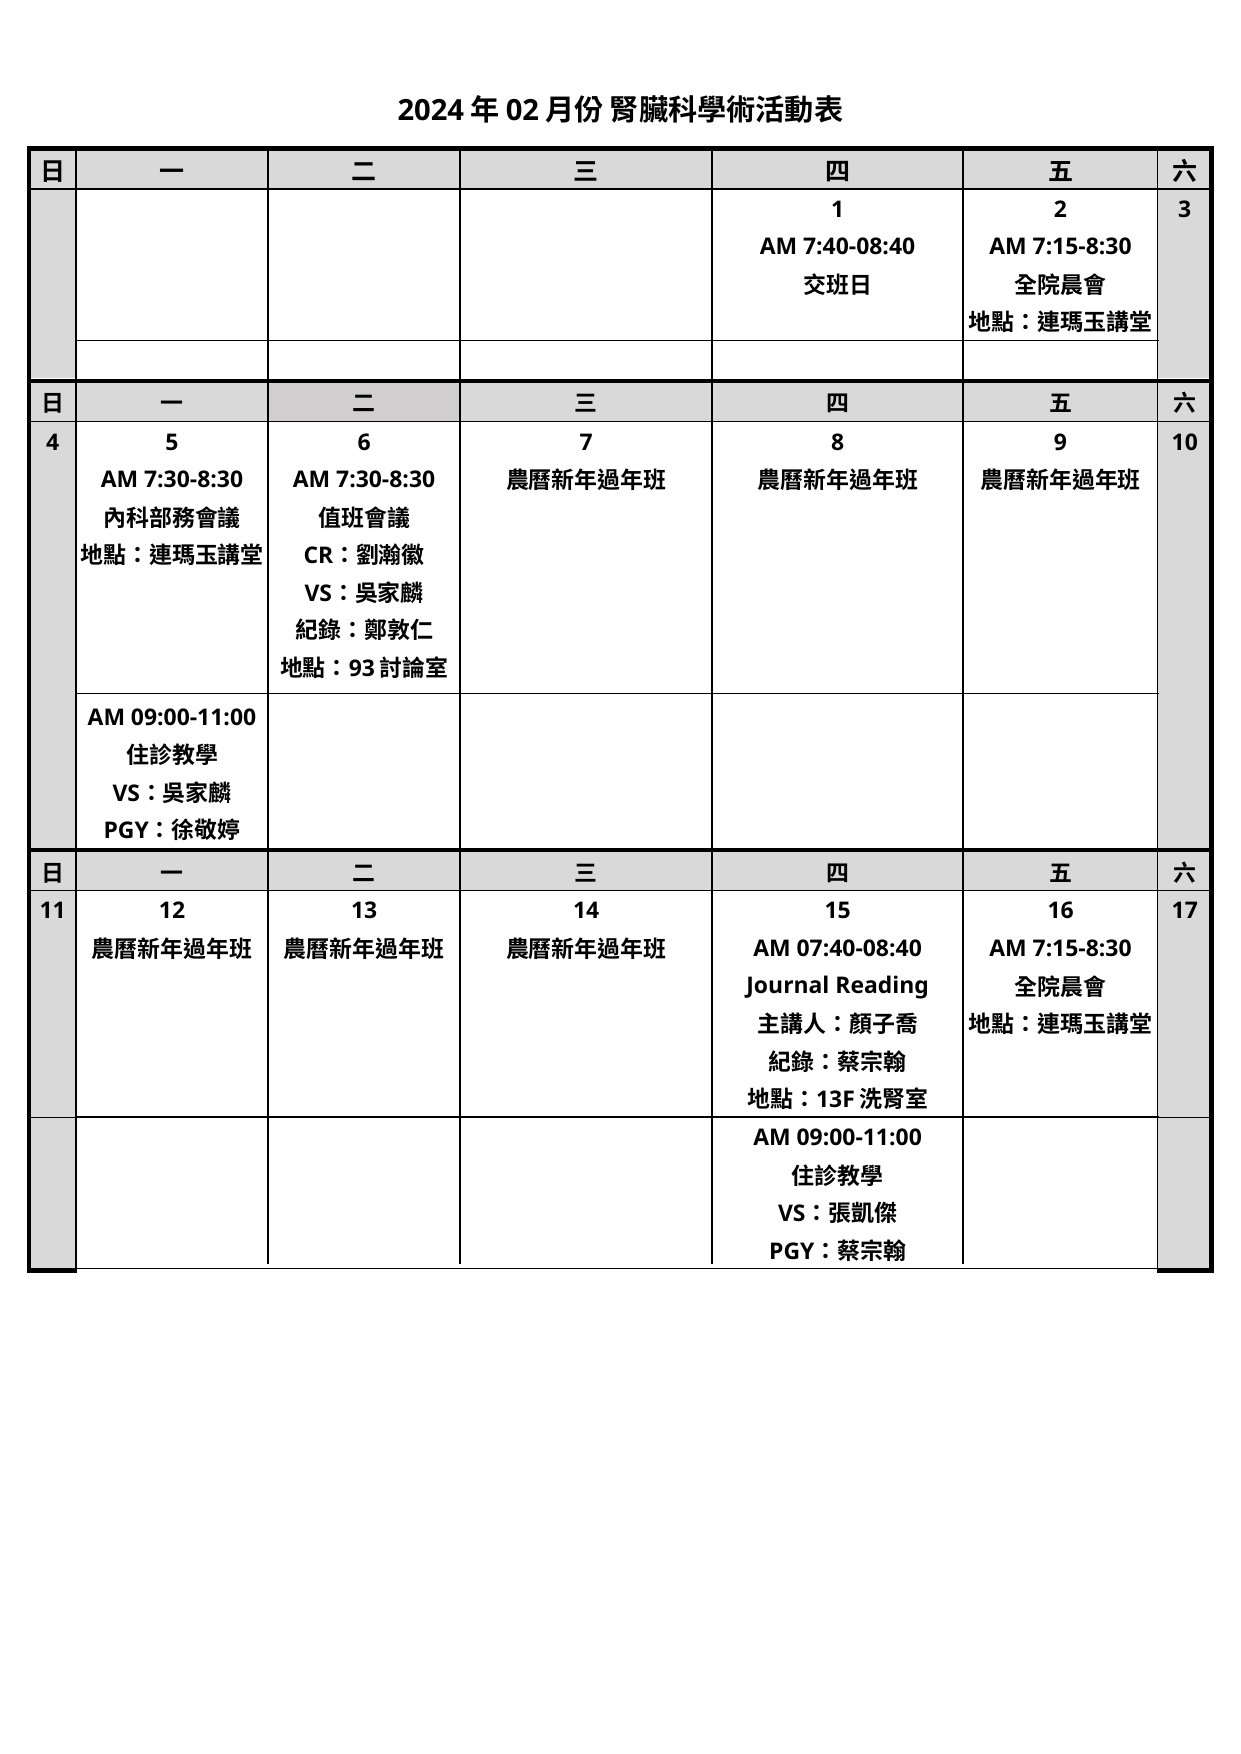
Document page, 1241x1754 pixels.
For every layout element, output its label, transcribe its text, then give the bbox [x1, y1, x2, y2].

table_cell [460, 1118, 712, 1268]
table_cell 11 [31, 891, 75, 1116]
table_cell 日 [31, 852, 75, 890]
table_cell 3 [1158, 190, 1209, 378]
table_cell 三 [461, 852, 711, 890]
table_cell 2 AM 7:15-8:30 全院晨會 地點：連瑪玉講堂 [964, 190, 1157, 339]
text 2024年 02月份 腎臟科學術活動表 [59, 71, 1181, 146]
table_cell [963, 1118, 1157, 1268]
table_header 六 [1158, 151, 1209, 188]
table_cell [964, 694, 1157, 848]
table_cell 12 農曆新年過年班 [77, 891, 267, 1116]
table_header 五 [964, 151, 1157, 188]
table_cell [1158, 1118, 1209, 1268]
table_cell AM 09:00-11:00 住診教學 VS：張凱傑 PGY：蔡宗翰 [712, 1118, 963, 1268]
table_cell 13 農曆新年過年班 [269, 891, 459, 1116]
table_cell 17 [1158, 891, 1209, 1116]
table_cell [31, 190, 75, 378]
table_cell 三 [461, 383, 711, 421]
table_cell 4 [31, 422, 75, 848]
table_cell 8 農曆新年過年班 [713, 422, 962, 693]
table_cell 6 AM 7:30-8:30 值班會議 CR：劉瀚徽 VS：吳家麟 紀錄：鄭敦仁 地點：93討論室 [269, 422, 459, 693]
table_cell 9 農曆新年過年班 [964, 422, 1157, 693]
table_cell [461, 190, 711, 339]
table_cell 1 AM 7:40-08:40 交班日 [713, 190, 962, 339]
table_cell 五 [964, 383, 1157, 421]
table_cell [268, 1118, 460, 1268]
table_cell AM 09:00-11:00 住診教學 VS：吳家麟 PGY：徐敬婷 [77, 694, 267, 848]
table_cell [964, 341, 1157, 378]
table_cell 5 AM 7:30-8:30 內科部務會議 地點：連瑪玉講堂 [77, 422, 267, 693]
table_header 三 [461, 151, 711, 188]
table_cell [461, 694, 711, 848]
table_cell [269, 190, 459, 339]
table_cell 六 [1158, 383, 1209, 421]
table_cell 15 AM 07:40-08:40 Journal Reading 主講人：顏子喬 紀錄：蔡宗翰 地點：13F洗腎室 [713, 891, 962, 1116]
table_cell 四 [713, 852, 962, 890]
table_cell [77, 341, 267, 378]
table_cell [269, 341, 459, 378]
table_cell 四 [713, 383, 962, 421]
table_cell 7 農曆新年過年班 [461, 422, 711, 693]
table_cell [77, 190, 267, 339]
table_header 四 [713, 151, 962, 188]
table_cell [269, 694, 459, 848]
table_cell [461, 341, 711, 378]
table_cell 二 [269, 852, 459, 890]
table_header 日 [31, 151, 75, 188]
table_cell [31, 1118, 75, 1268]
table_cell 五 [964, 852, 1157, 890]
table_cell 二 [269, 383, 459, 421]
table_cell 日 [31, 383, 75, 421]
table_cell 16 AM 7:15-8:30 全院晨會 地點：連瑪玉講堂 [964, 891, 1157, 1116]
table_cell 10 [1158, 422, 1209, 848]
table_header 二 [269, 151, 459, 188]
table_cell 14 農曆新年過年班 [461, 891, 711, 1116]
table_cell [77, 1118, 268, 1268]
table_cell 六 [1158, 852, 1209, 890]
table_cell 一 [77, 852, 267, 890]
table_cell 一 [77, 383, 267, 421]
table_cell [713, 694, 962, 848]
table_cell [713, 341, 962, 378]
table_header 一 [77, 151, 267, 188]
